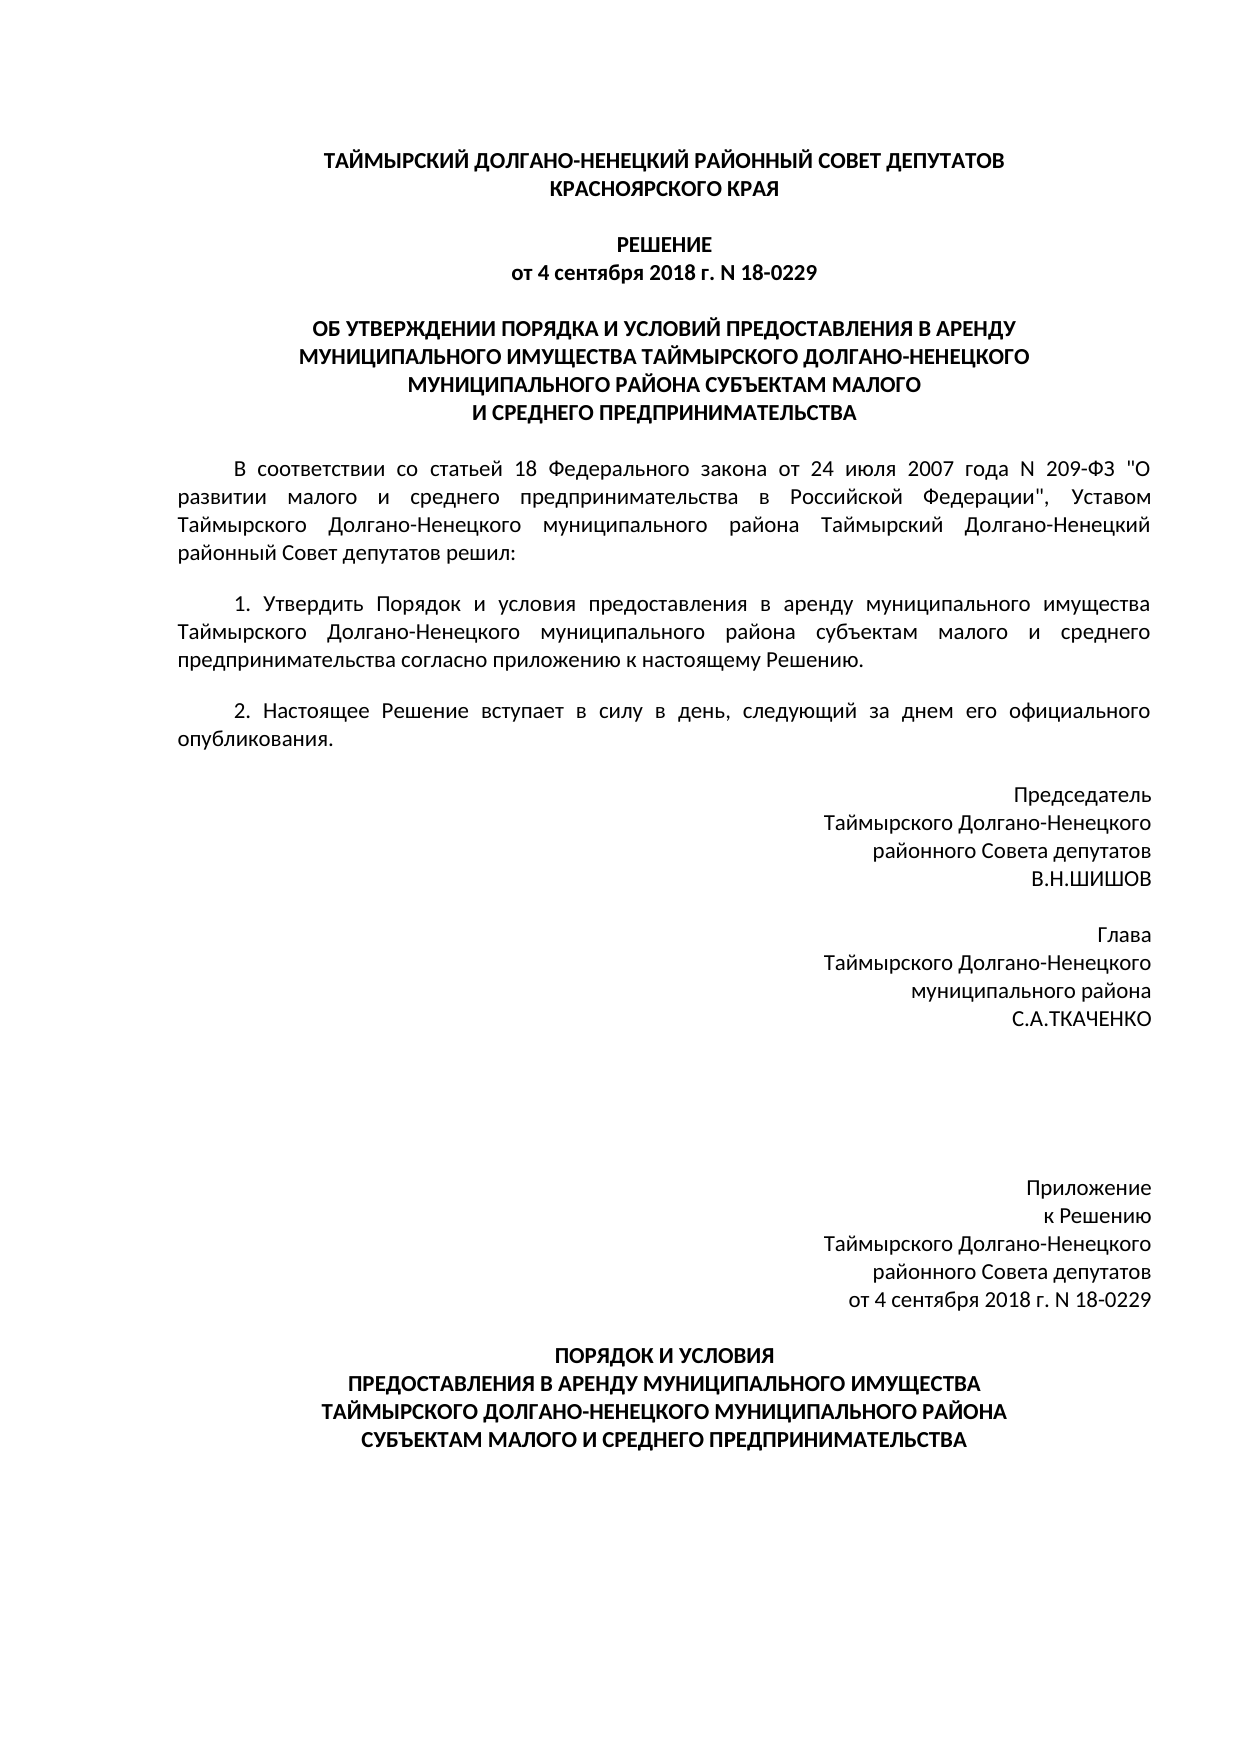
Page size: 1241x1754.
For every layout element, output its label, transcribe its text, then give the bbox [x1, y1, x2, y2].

text Таймырского Долгано-Ненецкого [177, 1229, 1152, 1257]
text 2. Настоящее Решение вступает в силу в день, следующий за днем его официального опубликования. [177, 696, 1152, 752]
text Приложение [177, 1173, 1152, 1201]
text Председатель [177, 780, 1152, 808]
text к Решению [177, 1201, 1152, 1229]
title И СРЕДНЕГО ПРЕДПРИНИМАТЕЛЬСТВА [177, 398, 1152, 426]
title ТАЙМЫРСКОГО ДОЛГАНО-НЕНЕЦКОГО МУНИЦИПАЛЬНОГО РАЙОНА [177, 1397, 1152, 1425]
text 1. Утвердить Порядок и условия предоставления в аренду муниципального имущества Таймырского Долгано-Ненецкого муниципального района субъектам малого и среднего предпринимательства согласно приложению к настоящему Решению. [177, 589, 1152, 673]
title СУБЪЕКТАМ МАЛОГО И СРЕДНЕГО ПРЕДПРИНИМАТЕЛЬСТВА [177, 1425, 1152, 1453]
title ТАЙМЫРСКИЙ ДОЛГАНО-НЕНЕЦКИЙ РАЙОННЫЙ СОВЕТ ДЕПУТАТОВ [177, 146, 1152, 174]
text муниципального района [177, 977, 1152, 1004]
text В соответствии со статьей 18 Федерального закона от 24 июля 2007 года N 209-ФЗ "О развитии малого и среднего предпринимательства в Российской Федерации", Уставом Таймырского Долгано-Ненецкого муниципального района Таймырский Долгано-Ненецкий районный Совет депутатов решил: [177, 454, 1152, 566]
text Таймырского Долгано-Ненецкого [177, 948, 1152, 977]
text С.А.ТКАЧЕНКО [177, 1004, 1152, 1033]
title ПОРЯДОК И УСЛОВИЯ [177, 1341, 1152, 1369]
text районного Совета депутатов [177, 836, 1152, 864]
title РЕШЕНИЕ [177, 230, 1152, 258]
text Таймырского Долгано-Ненецкого [177, 808, 1152, 836]
title от 4 сентября 2018 г. N 18-0229 [177, 258, 1152, 286]
text В.Н.ШИШОВ [177, 864, 1152, 892]
title МУНИЦИПАЛЬНОГО ИМУЩЕСТВА ТАЙМЫРСКОГО ДОЛГАНО-НЕНЕЦКОГО [177, 342, 1152, 370]
title ОБ УТВЕРЖДЕНИИ ПОРЯДКА И УСЛОВИЙ ПРЕДОСТАВЛЕНИЯ В АРЕНДУ [177, 314, 1152, 342]
text районного Совета депутатов [177, 1257, 1152, 1285]
title КРАСНОЯРСКОГО КРАЯ [177, 174, 1152, 202]
text от 4 сентября 2018 г. N 18-0229 [177, 1285, 1152, 1313]
title МУНИЦИПАЛЬНОГО РАЙОНА СУБЪЕКТАМ МАЛОГО [177, 370, 1152, 398]
title ПРЕДОСТАВЛЕНИЯ В АРЕНДУ МУНИЦИПАЛЬНОГО ИМУЩЕСТВА [177, 1369, 1152, 1397]
text Глава [177, 921, 1152, 948]
